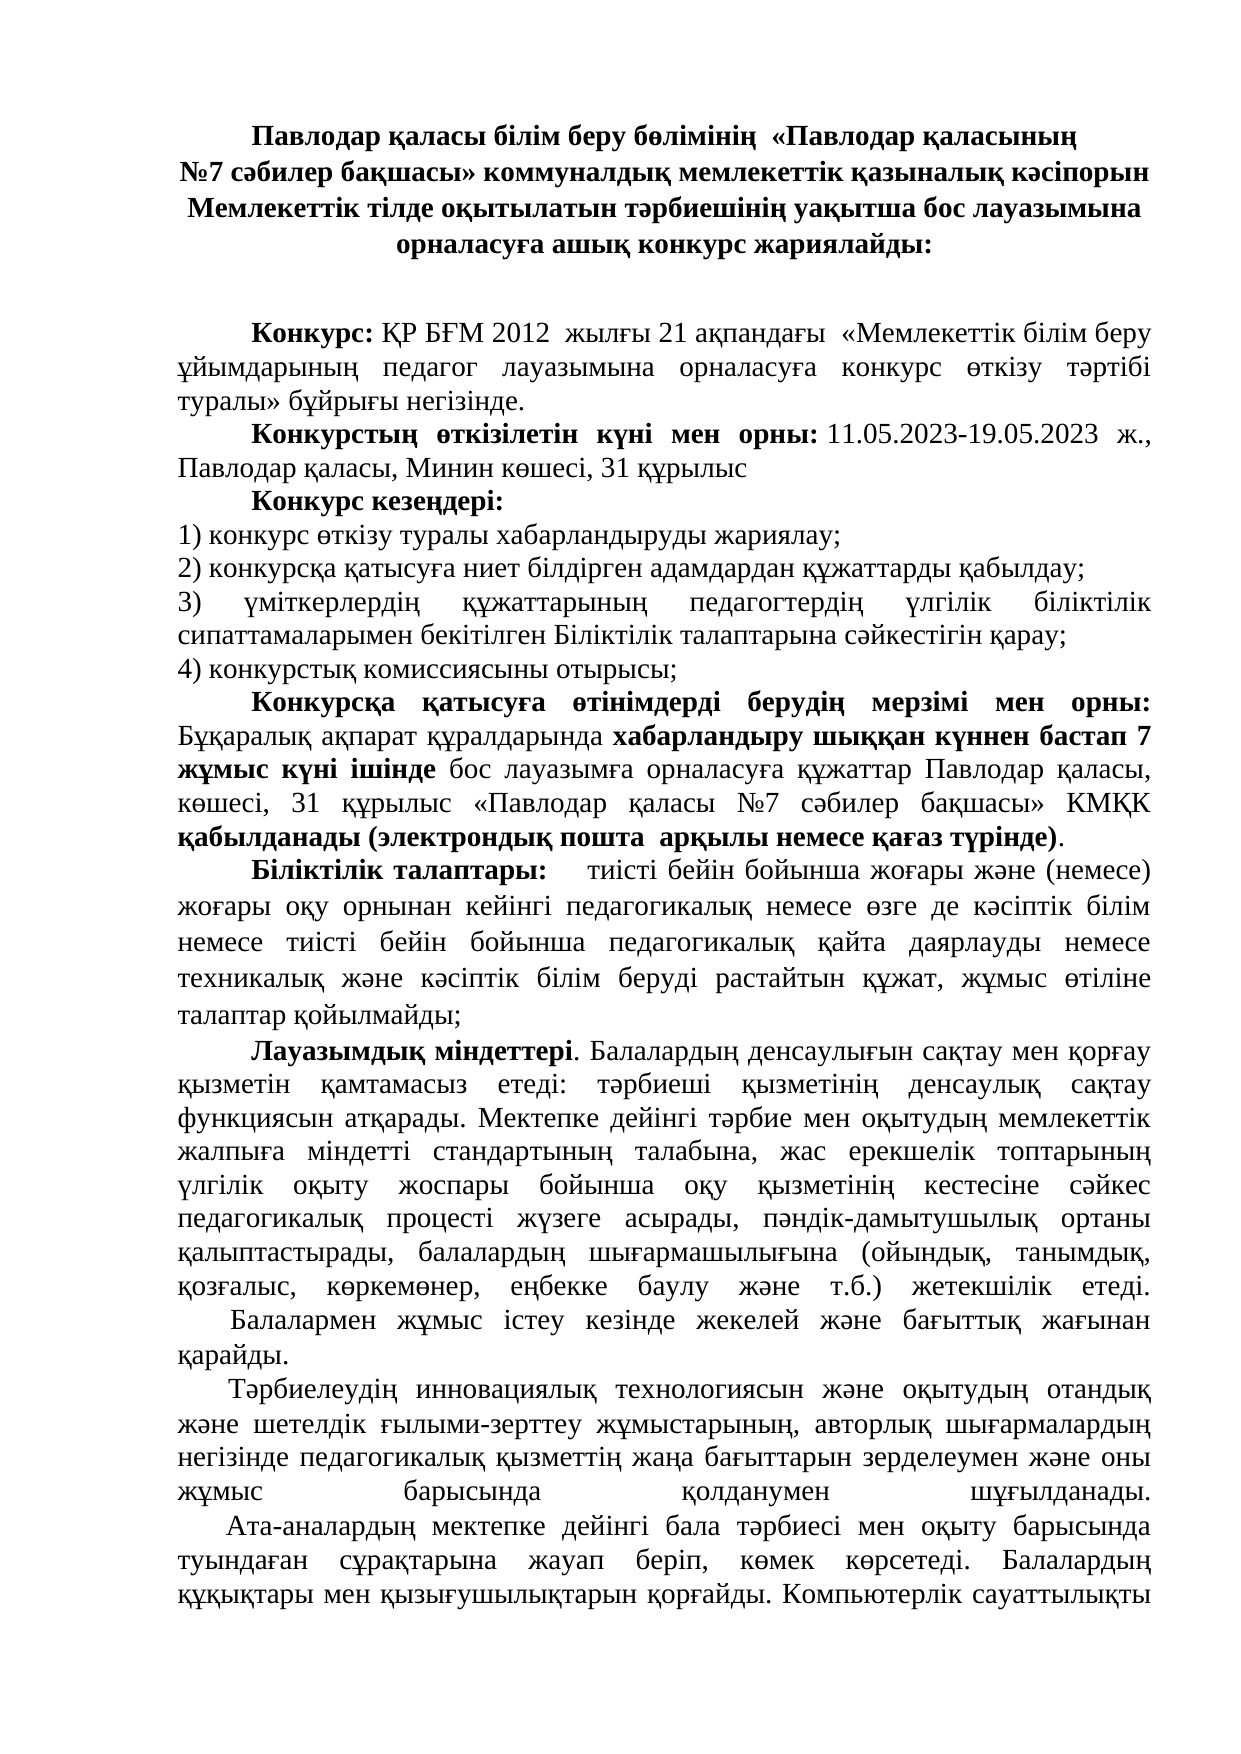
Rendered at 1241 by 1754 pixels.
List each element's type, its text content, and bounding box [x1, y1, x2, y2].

text Конкурс кезеңдері: [177, 483, 1152, 517]
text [177, 1033, 1152, 1609]
text Мемлекеттік тілде оқытылатын тәрбиешінің уақытша бос лауазымына орналасуға ашық конкурс жариялайды: [177, 190, 1152, 260]
text 4) конкурстық комиссиясыны отырысы; [177, 651, 1152, 684]
text Павлодар қаласы білім беру бөлімінің «Павлодар қаласының [177, 118, 1152, 152]
text Біліктілік талаптары: тиісті бейін бойынша жоғары және (немесе) жоғары оқу орнынан кейінгі педагогикалық немесе өзге де кәсіптік білім немесе тиісті бейін бойынша педагогикалық қайта даярлауды немесе техникалық және кәсіптік білім беруді растайтын құжат, жұмыс өтіліне талаптар қойылмайды; [177, 852, 1152, 1030]
text №7 сәбилер бақшасы» коммуналдық мемлекеттік қазыналық кәсіпорын [177, 154, 1152, 188]
text 2) конкурсқа қатысуға ниет білдірген адамдардан құжаттарды қабылдау; [177, 550, 1152, 584]
text Конкурстың өткізілетін күні мен орны: 11.05.2023-19.05.2023 ж., Павлодар қаласы, Минин көшесі, 31 құрылыс [177, 416, 1152, 483]
text Конкурс: ҚР БҒМ 2012 жылғы 21 ақпандағы «Мемлекеттік білім беру ұйымдарының педагог лауазымына орналасуға конкурс өткізу тәртібі туралы» бұйрығы негізінде. [177, 316, 1152, 416]
text 3) үміткерлердің құжаттарының педагогтердің үлгілік біліктілік сипаттамаларымен бекітілген Біліктілік талаптарына сәйкестігін қарау; [177, 584, 1152, 651]
text Конкурсқа қатысуға өтінімдерді берудің мерзімі мен орны: Бұқаралық ақпарат құралдарында хабарландыру шыққан күннен бастап 7 жұмыс күні ішінде бос лауазымға орналасуға құжаттар Павлодар қаласы, көшесі, 31 құрылыс «Павлодар қаласы №7 сәбилер бақшасы» КМҚК қабылданады (электрондық пошта арқылы немесе қағаз түрінде). [177, 684, 1152, 852]
text 1) конкурс өткізу туралы хабарландыруды жариялау; [177, 517, 1152, 550]
